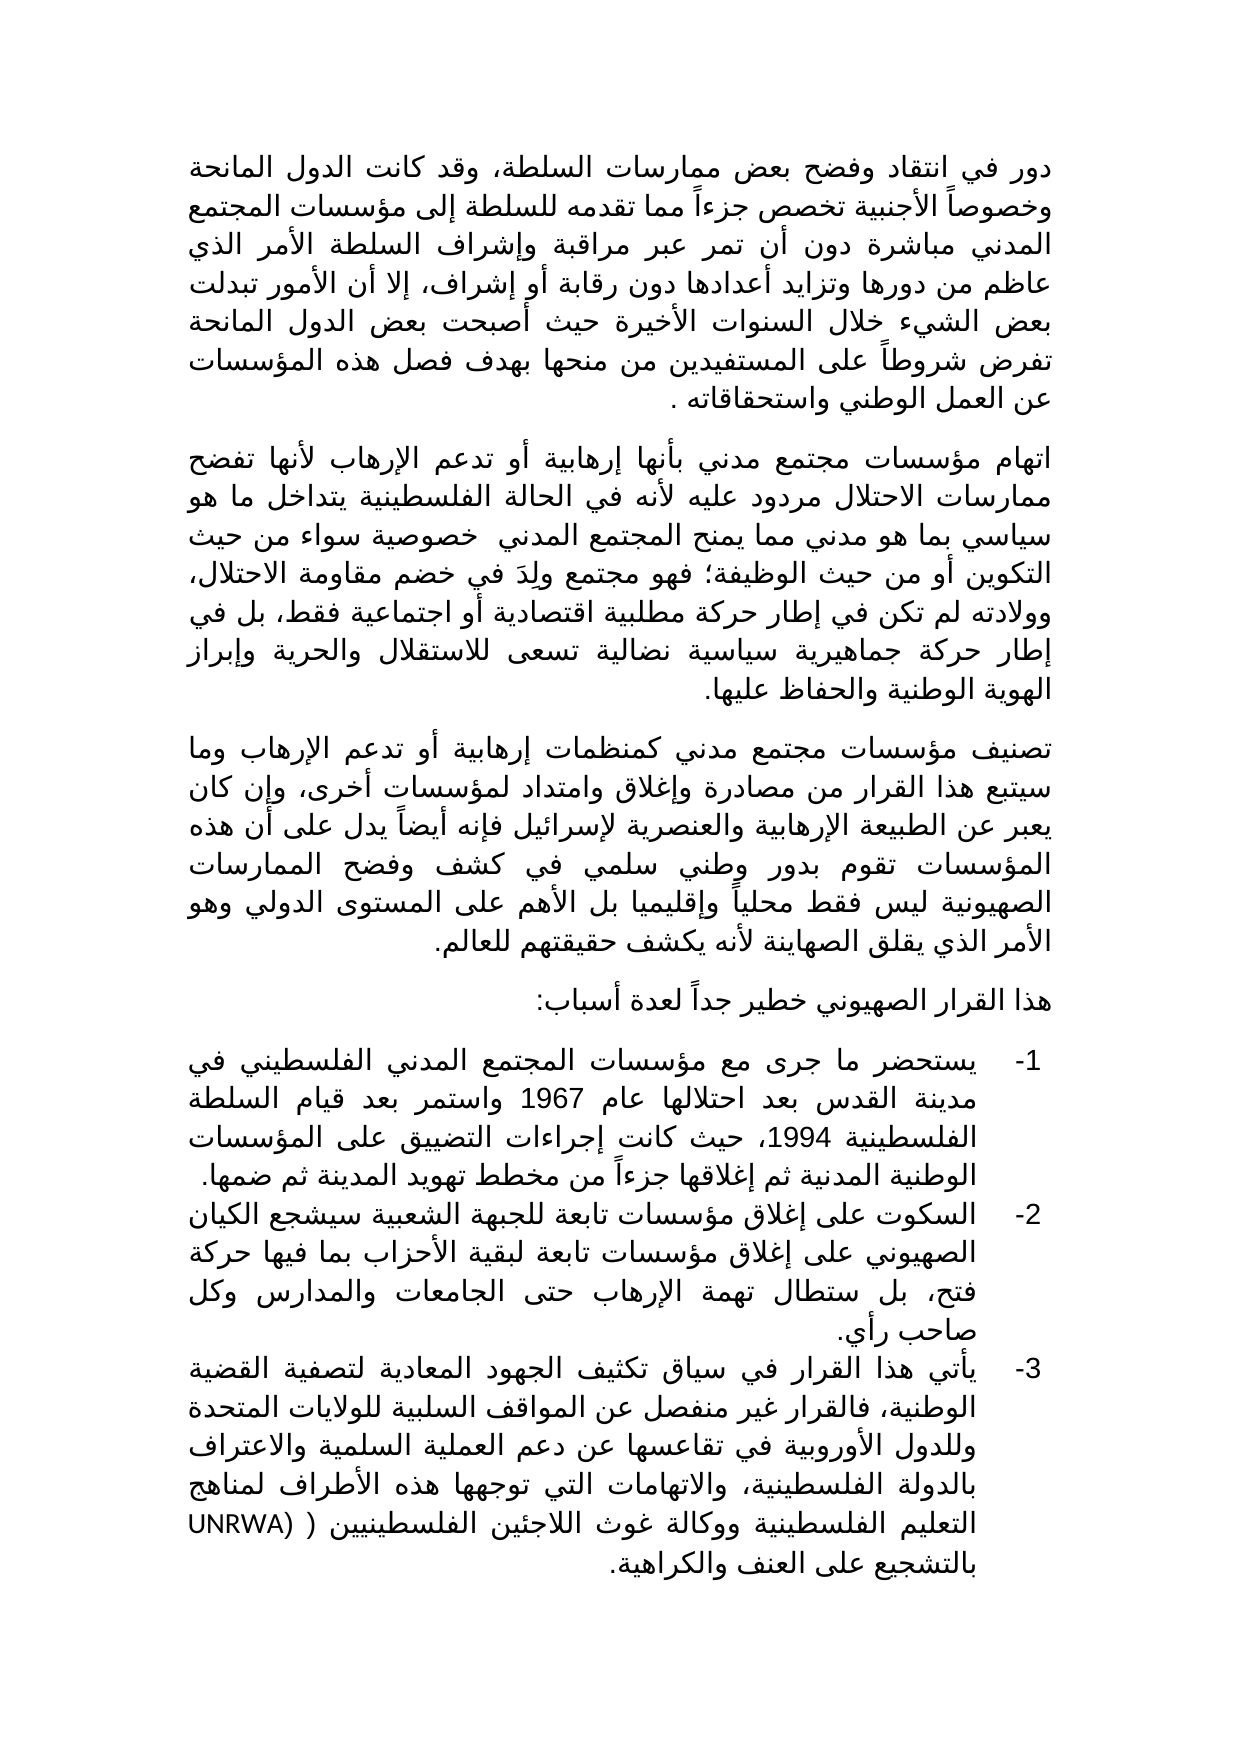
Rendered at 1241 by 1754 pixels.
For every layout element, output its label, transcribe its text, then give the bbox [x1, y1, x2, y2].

text اتهام مؤسسات مجتمع مدني بأنها إرهابية أو تدعم الإرهاب لأنها تفضح ممارسات الاحتلال مردود عليه لأنه في الحالة الفلسطينية يتداخل ما هو سياسي بما هو مدني مما يمنح المجتمع المدني خصوصية سواء من حيث التكوين أو من حيث الوظيفة؛ فهو مجتمع ولِدَ في خضم مقاومة الاحتلال، وولادته لم تكن في إطار حركة مطلبية اقتصادية أو اجتماعية فقط، بل في إطار حركة جماهيرية سياسية نضالية تسعى للاستقلال والحرية وإبراز الهوية الوطنية والحفاظ عليها. [187, 441, 1053, 705]
text تصنيف مؤسسات مجتمع مدني كمنظمات إرهابية أو تدعم الإرهاب وما سيتبع هذا القرار من مصادرة وإغلاق وامتداد لمؤسسات أخرى، وإن كان يعبر عن الطبيعة الإرهابية والعنصرية لإسرائيل فإنه أيضاً يدل على أن هذه المؤسسات تقوم بدور وطني سلمي في كشف وفضح الممارسات الصهيونية ليس فقط محلياً وإقليميا بل الأهم على المستوى الدولي وهو الأمر الذي يقلق الصهاينة لأنه يكشف حقيقتهم للعالم. [187, 731, 1053, 957]
text هذا القرار الصهيوني خطير جداً لعدة أسباب: [187, 983, 1053, 1017]
list يأتي هذا القرار في سياق تكثيف الجهود المعادية لتصفية القضية الوطنية، فالقرار غير منفصل عن المواقف السلبية للولايات المتحدة وللدول الأوروبية في تقاعسها عن دعم العملية السلمية والاعتراف بالدولة الفلسطينية، والاتهامات التي توجهها هذه الأطراف لمناهج التعليم الفلسطينية ووكالة غوث اللاجئين الفلسطينيين ( (UNRWA بالتشجيع على العنف والكراهية. [187, 1351, 1015, 1579]
list السكوت على إغلاق مؤسسات تابعة للجبهة الشعبية سيشجع الكيان الصهيوني على إغلاق مؤسسات تابعة لبقية الأحزاب بما فيها حركة فتح، بل ستطال تهمة الإرهاب حتى الجامعات والمدارس وكل صاحب رأي. [187, 1197, 1015, 1346]
list يستحضر ما جرى مع مؤسسات المجتمع المدني الفلسطيني في مدينة القدس بعد احتلالها عام 1967 واستمر بعد قيام السلطة الفلسطينية 1994، حيث كانت إجراءات التضييق على المؤسسات الوطنية المدنية ثم إغلاقها جزءاً من مخطط تهويد المدينة ثم ضمها. [187, 1043, 1015, 1192]
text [187, 150, 1053, 415]
